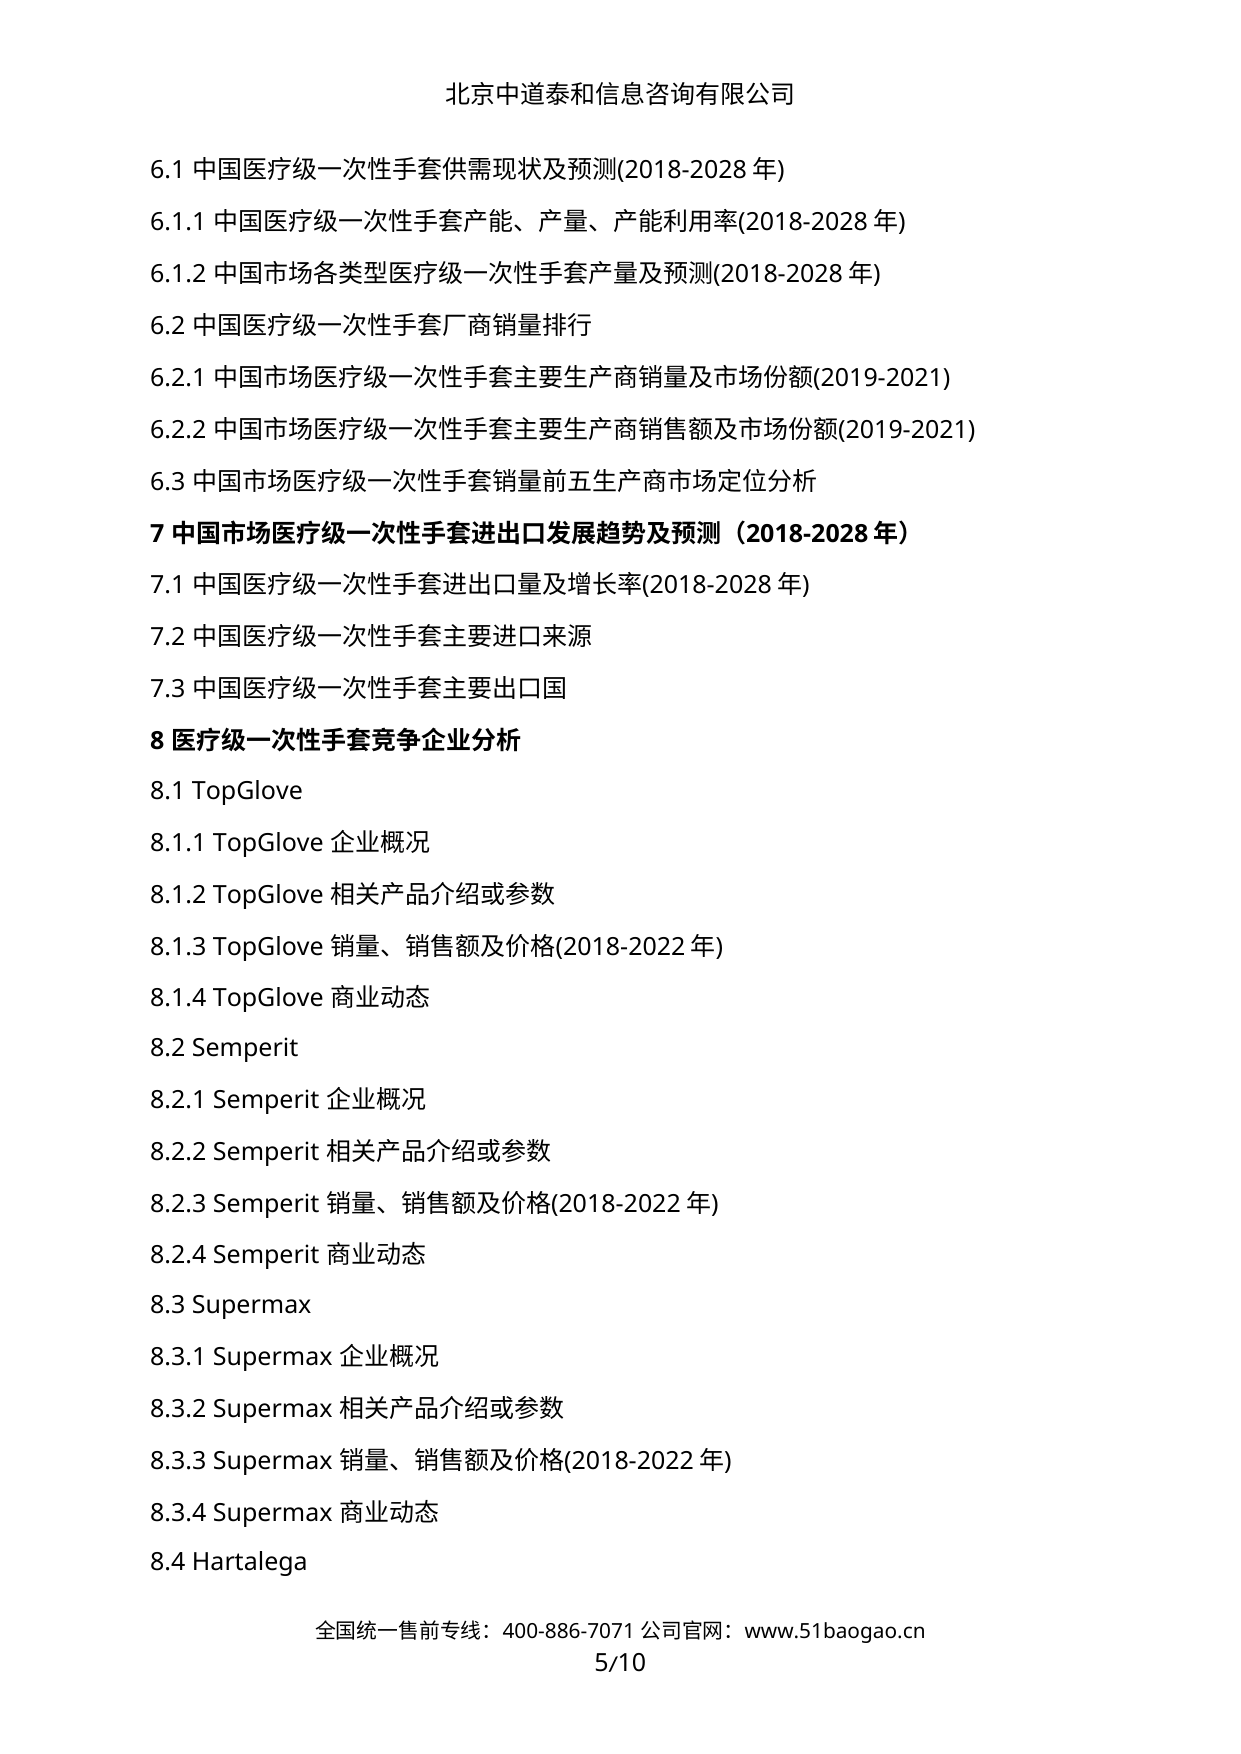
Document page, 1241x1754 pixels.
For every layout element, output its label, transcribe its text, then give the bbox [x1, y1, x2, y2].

text 8.2 Semperit [150, 1030, 1090, 1064]
text 8.3 Supermax [150, 1287, 1090, 1321]
text 8 医疗级一次性手套竞争企业分析 [150, 721, 1090, 757]
text 6.3 中国市场医疗级一次性手套销量前五生产商市场定位分析 [150, 461, 1090, 497]
text 7.3 中国医疗级一次性手套主要出口国 [150, 669, 1090, 705]
text 7.1 中国医疗级一次性手套进出口量及增长率(2018-2028年) [150, 565, 1090, 601]
text 8.3.2 Supermax 相关产品介绍或参数 [150, 1388, 1090, 1425]
text 8.1.1 TopGlove 企业概况 [150, 822, 1090, 858]
text 8.1.4 TopGlove 商业动态 [150, 978, 1090, 1014]
text 7 中国市场医疗级一次性手套进出口发展趋势及预测（2018-2028年） [150, 513, 1090, 549]
text 8.1.3 TopGlove 销量、销售额及价格(2018-2022年) [150, 926, 1090, 962]
text 8.3.1 Supermax 企业概况 [150, 1337, 1090, 1373]
text 6.2.1 中国市场医疗级一次性手套主要生产商销量及市场份额(2019-2021) [150, 357, 1090, 394]
text 6.1 中国医疗级一次性手套供需现状及预测(2018-2028年) [150, 150, 1090, 186]
text 7.2 中国医疗级一次性手套主要进口来源 [150, 617, 1090, 653]
text 8.1 TopGlove [150, 772, 1090, 807]
text 8.2.2 Semperit 相关产品介绍或参数 [150, 1131, 1090, 1167]
text 6.1.2 中国市场各类型医疗级一次性手套产量及预测(2018-2028年) [150, 254, 1090, 290]
text 8.3.4 Supermax 商业动态 [150, 1492, 1090, 1528]
text 8.3.3 Supermax 销量、销售额及价格(2018-2022年) [150, 1440, 1090, 1477]
text 8.1.2 TopGlove 相关产品介绍或参数 [150, 874, 1090, 910]
text 8.2.3 Semperit 销量、销售额及价格(2018-2022年) [150, 1183, 1090, 1219]
text 8.2.4 Semperit 商业动态 [150, 1235, 1090, 1271]
text 8.2.1 Semperit 企业概况 [150, 1079, 1090, 1116]
text 6.2 中国医疗级一次性手套厂商销量排行 [150, 306, 1090, 342]
text 6.1.1 中国医疗级一次性手套产能、产量、产能利用率(2018-2028年) [150, 202, 1090, 238]
text 6.2.2 中国市场医疗级一次性手套主要生产商销售额及市场份额(2019-2021) [150, 409, 1090, 446]
text 8.4 Hartalega [150, 1544, 1090, 1578]
